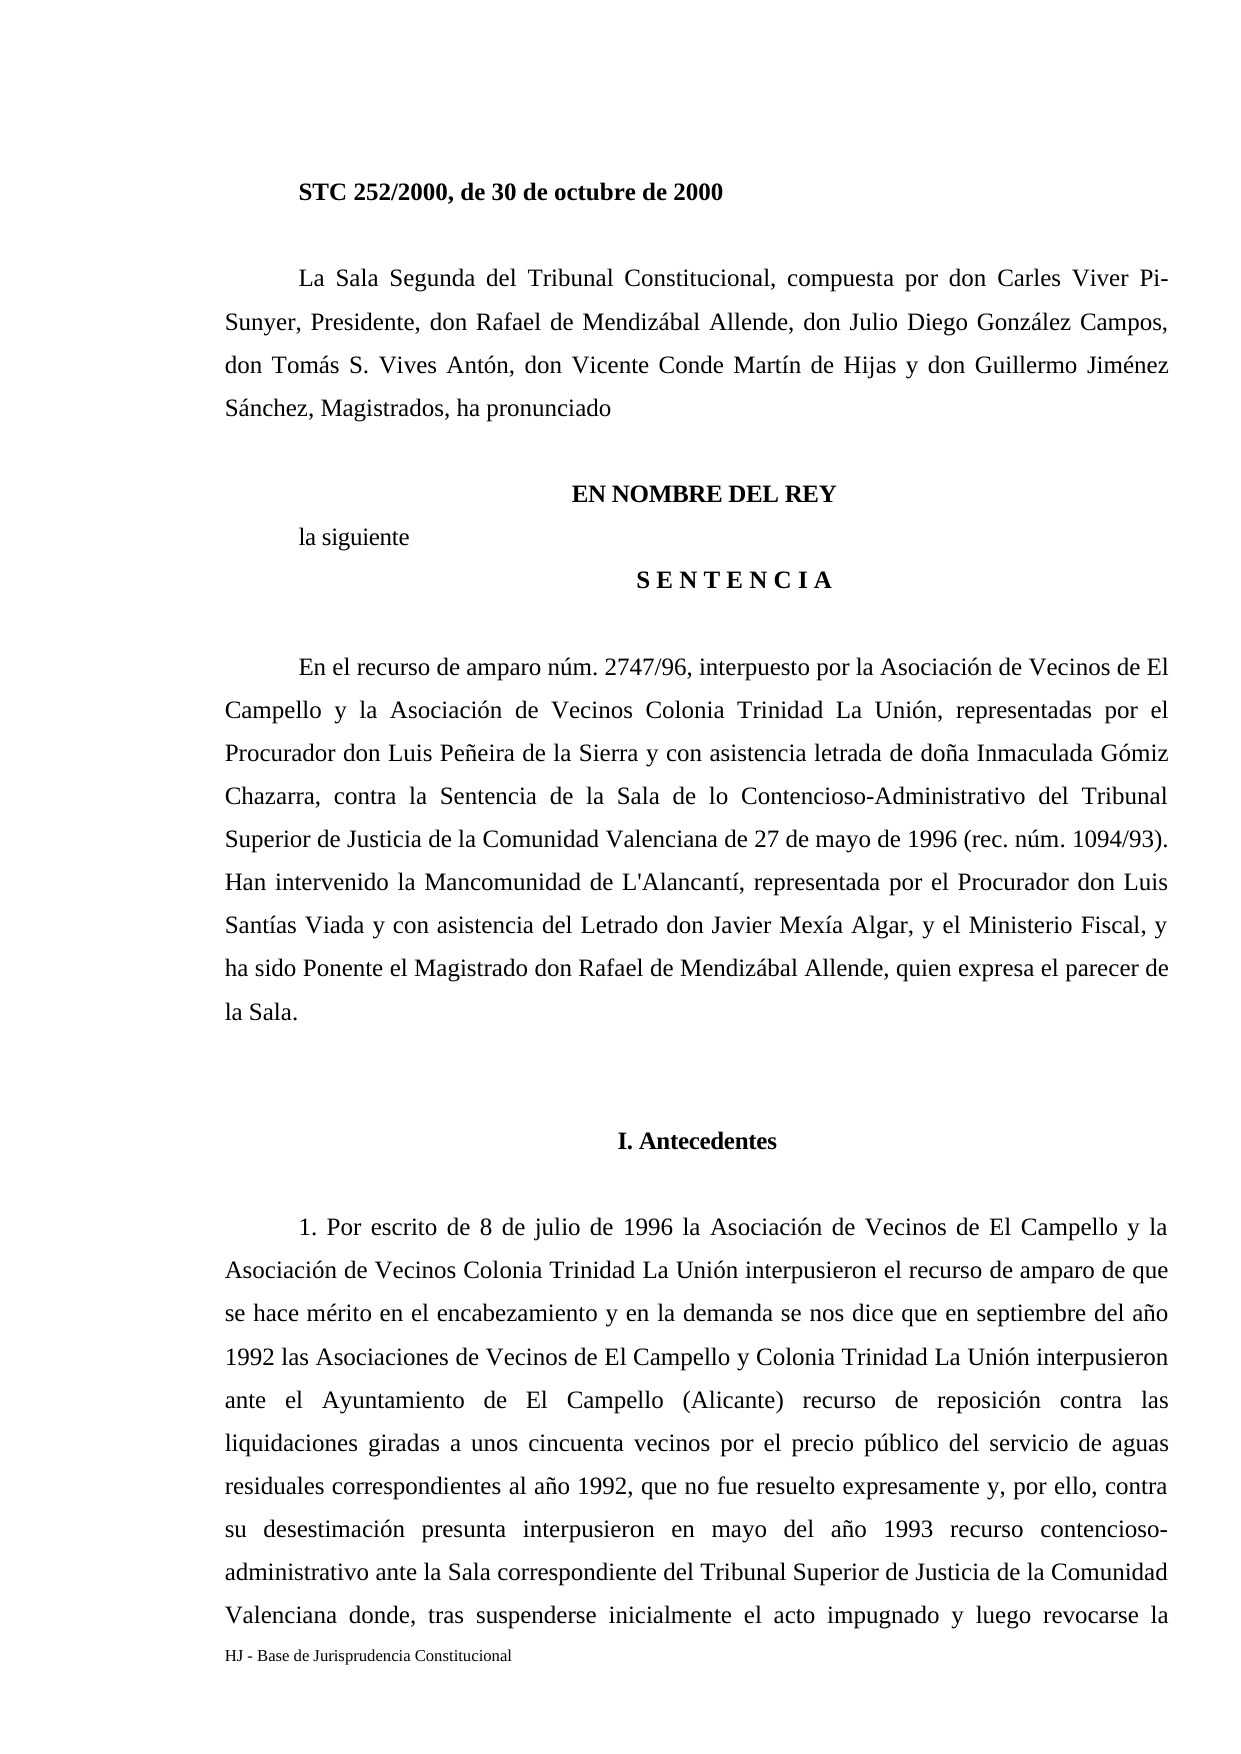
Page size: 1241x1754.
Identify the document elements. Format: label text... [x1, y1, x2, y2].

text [224, 1212, 1169, 1629]
text La Sala Segunda del Tribunal Constitucional, compuesta por don Carles Viver Pi-Sunyer, Presidente, don Rafael de Mendizábal Allende, don Julio Diego González Campos, don Tomás S. Vives Antón, don Vicente Conde Martín de Hijas y don Guillermo Jiménez Sánchez, Magistrados, ha pronunciado [224, 263, 1169, 422]
text EN NOMBRE DEL REY [224, 479, 1110, 508]
text En el recurso de amparo núm. 2747/96, interpuesto por la Asociación de Vecinos de El Campello y la Asociación de Vecinos Colonia Trinidad La Unión, representadas por el Procurador don Luis Peñeira de la Sierra y con asistencia letrada de doña Inmaculada Gómiz Chazarra, contra la Sentencia de la Sala de lo Contencioso-Administrativo del Tribunal Superior de Justicia de la Comunidad Valenciana de 27 de mayo de 1996 (rec. núm. 1094/93). Han intervenido la Mancomunidad de L'Alancantí, representada por el Procurador don Luis Santías Viada y con asistencia del Letrado don Javier Mexía Algar, y el Ministerio Fiscal, y ha sido Ponente el Magistrado don Rafael de Mendizábal Allende, quien expresa el parecer de la Sala. [224, 652, 1169, 1025]
text STC 252/2000, de 30 de octubre de 2000 [224, 177, 1169, 206]
text la siguiente [224, 522, 1110, 551]
text S E N T E N C I A [224, 565, 1169, 594]
text I. Antecedentes [224, 1126, 1169, 1155]
